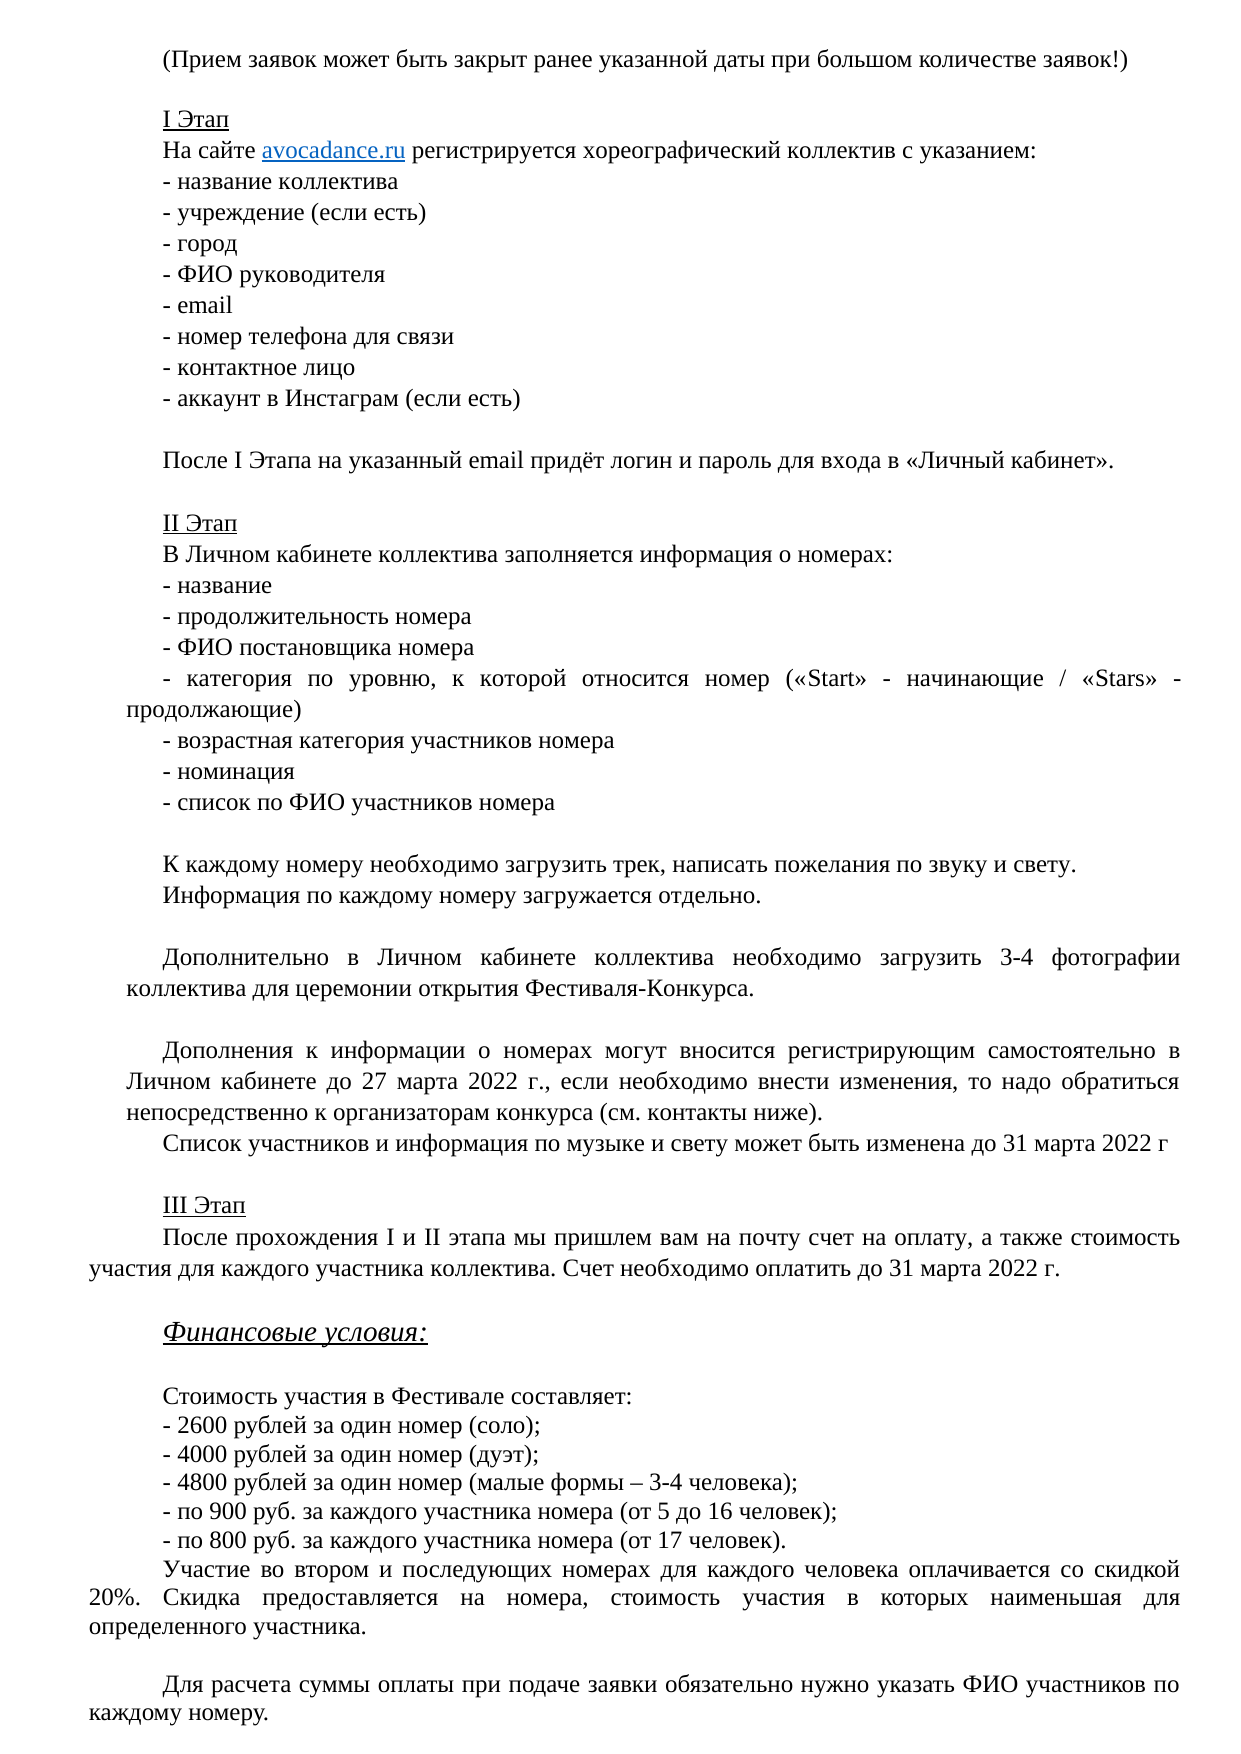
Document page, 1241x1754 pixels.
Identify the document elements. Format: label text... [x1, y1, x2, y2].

text Информация по каждому номеру загружается отдельно. [126, 880, 1181, 909]
text - номер телефона для связи [126, 321, 1181, 350]
text Дополнения к информации о номерах могут вносится регистрирующим самостоятельно в Личном кабинете до 27 марта 2022 г., если необходимо внести изменения, то надо обратиться непосредственно к организаторам конкурса (см. контакты ниже). [126, 1035, 1181, 1126]
text - аккаунт в Инстаграм (если есть) [126, 383, 1181, 412]
text В Личном кабинете коллектива заполняется информация о номерах: [126, 539, 1181, 567]
text На сайте avocadance.ru регистрируется хореографический коллектив с указанием: [126, 135, 1181, 164]
text III Этап [126, 1191, 1181, 1219]
text - название [126, 570, 1181, 598]
text После I Этапа на указанный email придёт логин и пароль для входа в «Личный кабинет». [126, 446, 1181, 474]
text - по 900 руб. за каждого участника номера (от 5 до 16 человек); [89, 1496, 1181, 1525]
text Финансовые условия: [162, 1314, 1181, 1347]
text - возрастная категория участников номера [126, 725, 1181, 754]
text - список по ФИО участников номера [126, 787, 1181, 816]
text - город [126, 228, 1181, 257]
text - категория по уровню, к которой относится номер («Start» - начинающие / «Stars» - продолжающие) [126, 663, 1181, 723]
text (Прием заявок может быть закрыт ранее указанной даты при большом количестве заявок!) [89, 44, 1181, 73]
text - название коллектива [126, 166, 1181, 195]
text - контактное лицо [126, 352, 1181, 381]
text II Этап [126, 508, 1181, 536]
text Стоимость участия в Фестивале составляет: [89, 1381, 1181, 1410]
text Для расчета суммы оплаты при подаче заявки обязательно нужно указать ФИО участников по каждому номеру. [89, 1669, 1181, 1726]
text - учреждение (если есть) [126, 197, 1181, 226]
text После прохождения I и II этапа мы пришлем вам на почту счет на оплату, а также стоимость участия для каждого участника коллектива. Счет необходимо оплатить до 31 марта 2022 г. [89, 1222, 1181, 1281]
text - номинация [126, 756, 1181, 785]
text - 2600 рублей за один номер (соло); [89, 1410, 1181, 1439]
text - email [126, 290, 1181, 319]
text - ФИО постановщика номера [126, 632, 1181, 661]
text - 4800 рублей за один номер (малые формы – 3-4 человека); [89, 1467, 1181, 1496]
text - 4000 рублей за один номер (дуэт); [89, 1439, 1181, 1467]
text - по 800 руб. за каждого участника номера (от 17 человек). [89, 1525, 1181, 1554]
text К каждому номеру необходимо загрузить трек, написать пожелания по звуку и свету. [126, 849, 1181, 878]
text Список участников и информация по музыке и свету может быть изменена до 31 марта 2022 г [126, 1128, 1181, 1157]
text - ФИО руководителя [126, 259, 1181, 288]
text Участие во втором и последующих номерах для каждого человека оплачивается со скидкой 20%. Скидка предоставляется на номера, стоимость участия в которых наименьшая для определенного участника. [89, 1554, 1181, 1640]
text I Этап [126, 104, 1181, 133]
text Дополнительно в Личном кабинете коллектива необходимо загрузить 3-4 фотографии коллектива для церемонии открытия Фестиваля-Конкурса. [126, 942, 1181, 1002]
text - продолжительность номера [126, 601, 1181, 629]
